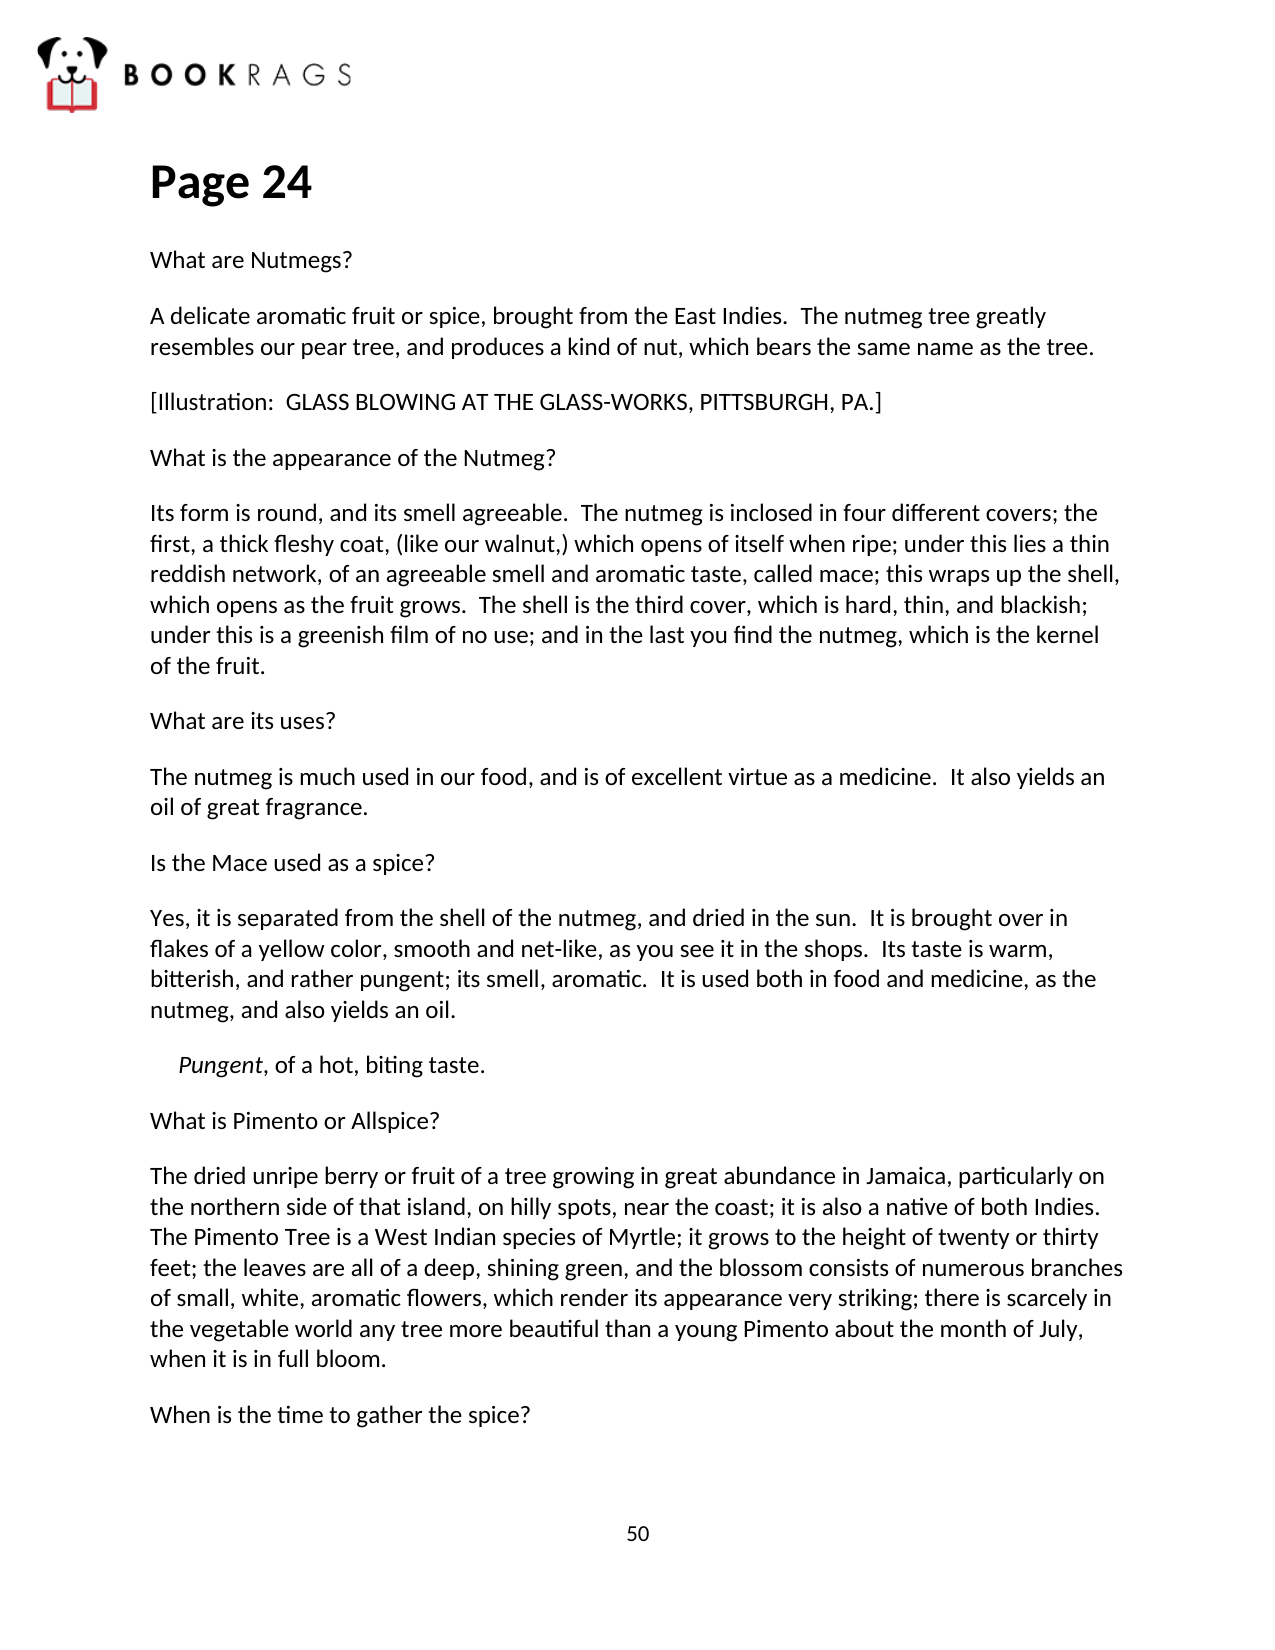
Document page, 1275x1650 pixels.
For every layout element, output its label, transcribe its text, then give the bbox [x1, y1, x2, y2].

text When is the time to gather the spice? [150, 1399, 1125, 1430]
text The dried unripe berry or fruit of a tree growing in great abundance in Jamaica, particularly on the northern side of that island, on hilly spots, near the coast; it is also a native of both Indies. The Pimento Tree is a West Indian species of Myrtle; it grows to the height of twenty or thirty feet; the leaves are all of a deep, shining green, and the blossom consists of numerous branches of small, white, aromatic flowers, which render its appearance very striking; there is scarcely in the vegetable world any tree more beautiful than a young Pimento about the month of July, when it is in full bloom. [150, 1161, 1125, 1374]
text Pungent, of a hot, biting taste. [150, 1049, 1125, 1080]
text A delicate aromatic fruit or spice, brought from the East Indies. The nutmeg tree greatly resembles our pear tree, and produces a kind of nut, which bears the same name as the tree. [150, 300, 1125, 361]
text What is Pimento or Allspice? [150, 1105, 1125, 1136]
text What are its uses? [150, 705, 1125, 736]
text What is the appearance of the Nutmeg? [150, 442, 1125, 472]
text Yes, it is separated from the shell of the nutmeg, and dried in the sun. It is brought over in flakes of a yellow color, smooth and net-like, as you see it in the shops. Its taste is warm, bitterish, and rather pungent; its smell, aromatic. It is used both in food and medicine, as the nutmeg, and also yields an oil. [150, 902, 1125, 1024]
picture [37, 37, 351, 113]
text What are Nutmegs? [150, 244, 1125, 275]
text Page 24 [150, 150, 1125, 211]
text Is the Mace used as a spice? [150, 847, 1125, 877]
text The nutmeg is much used in our food, and is of excellent virtue as a medicine. It also yields an oil of great fragrance. [150, 761, 1125, 822]
text [Illustration: GLASS BLOWING AT THE GLASS-WORKS, PITTSBURGH, PA.] [150, 386, 1125, 417]
text Its form is round, and its smell agreeable. The nutmeg is inclosed in four different covers; the first, a thick fleshy coat, (like our walnut,) which opens of itself when ripe; under this lies a thin reddish network, of an agreeable smell and aromatic taste, called mace; this wraps up the shell, which opens as the fruit grows. The shell is the third cover, which is hard, thin, and blackish; under this is a greenish film of no use; and in the last you find the nutmeg, which is the kernel of the fruit. [150, 497, 1125, 680]
